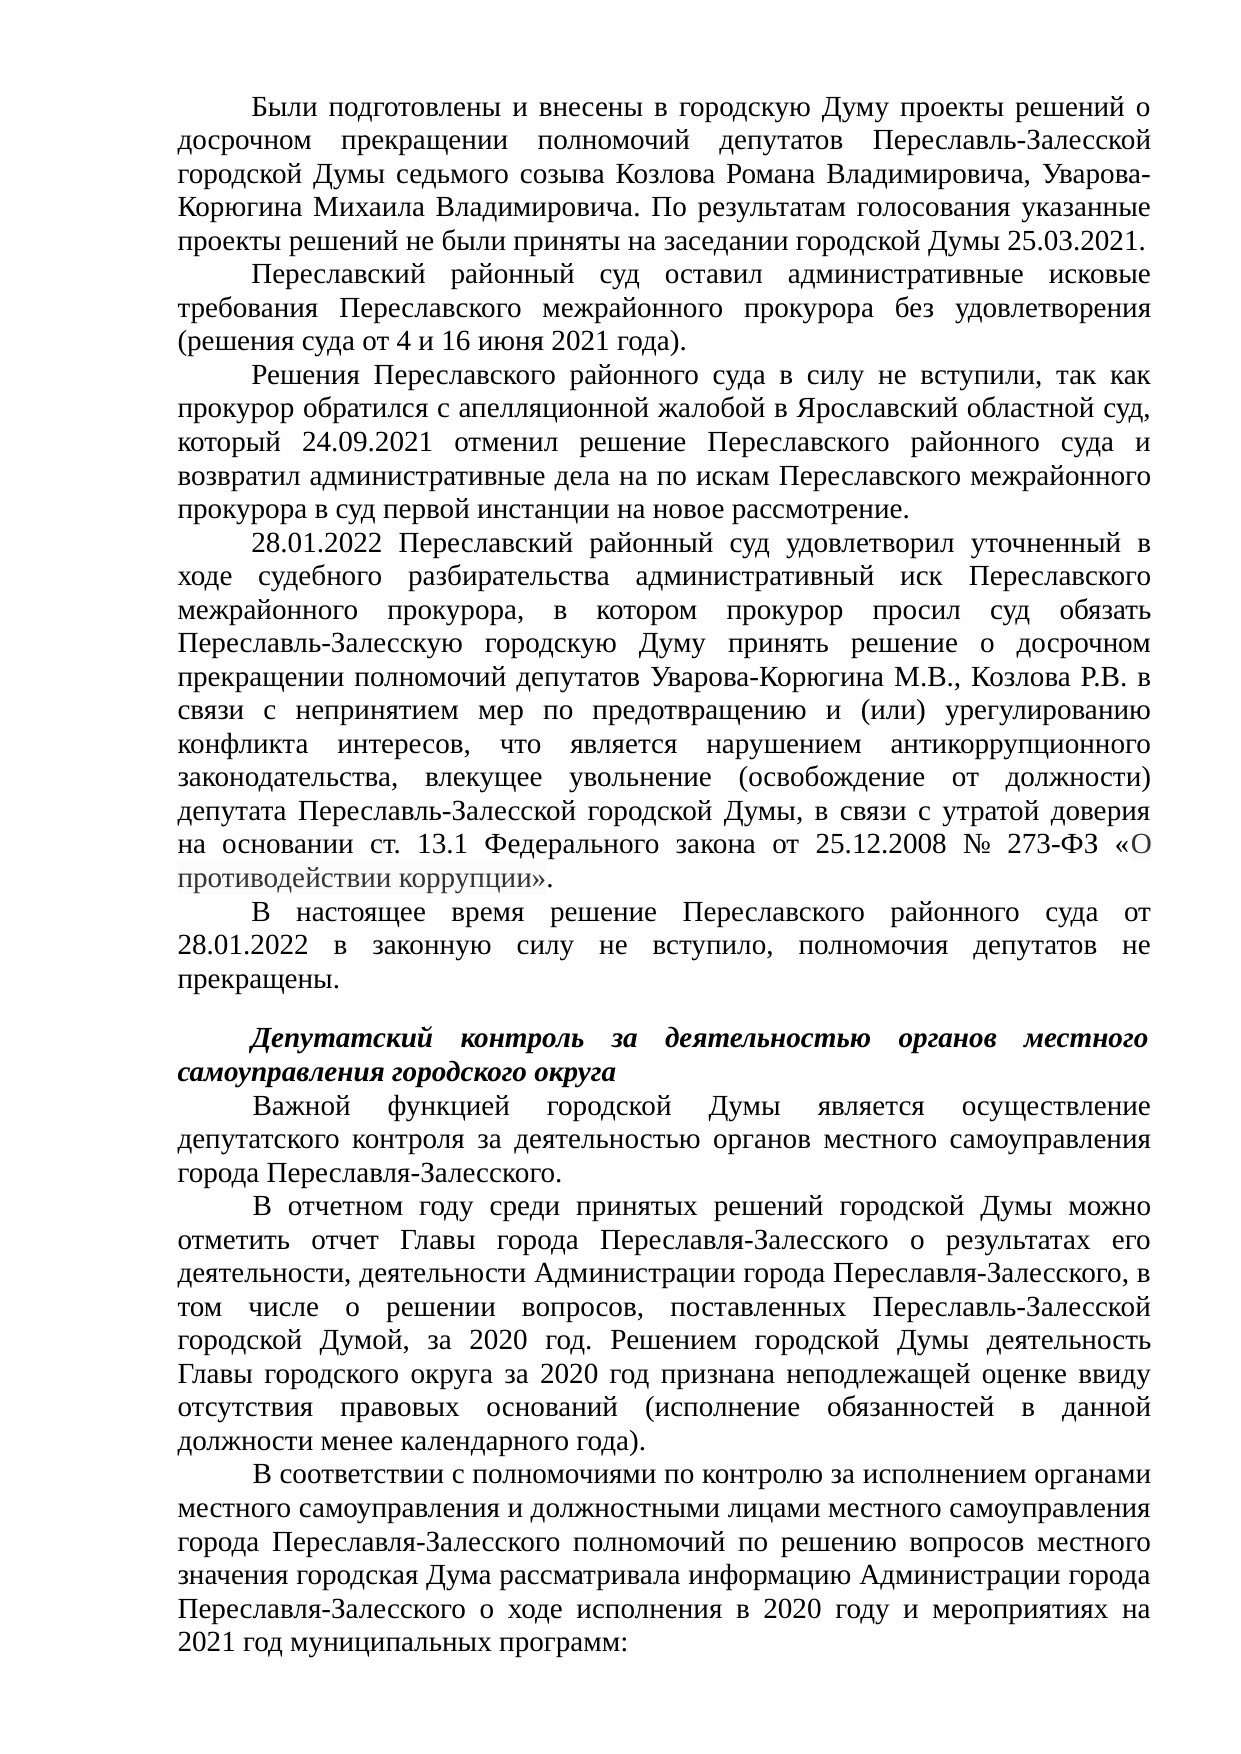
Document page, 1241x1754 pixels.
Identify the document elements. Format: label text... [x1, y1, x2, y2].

text Важной функцией городской Думы является осуществление депутатского контроля за деятельностью органов местного самоуправления города Переславля-Залесского. [177, 1088, 1152, 1188]
text Переславский районный суд оставил административные исковые требования Переславского межрайонного прокурора без удовлетворения (решения суда от 4 и 16 июня 2021 года). [177, 256, 1152, 357]
text В настоящее время решение Переславского районного суда от 28.01.2022 в законную силу не вступило, полномочия депутатов не прекращены. [177, 894, 1152, 994]
text Депутатский контроль за деятельностью органов местного самоуправления городского округа [177, 1021, 1152, 1088]
text В отчетном году среди принятых решений городской Думы можно отметить отчет Главы города Переславля-Залесского о результатах его деятельности, деятельности Администрации города Переславля-Залесского, в том числе о решении вопросов, поставленных Переславль-Залесской городской Думой, за 2020 год. Решением городской Думы деятельность Главы городского округа за 2020 год признана неподлежащей оценке ввиду отсутствия правовых оснований (исполнение обязанностей в данной должности менее календарного года). [177, 1188, 1152, 1457]
text Были подготовлены и внесены в городскую Думу проекты решений о досрочном прекращении полномочий депутатов Переславль-Залесской городской Думы седьмого созыва Козлова Романа Владимировича, Уварова-Корюгина Михаила Владимировича. По результатам голосования указанные проекты решений не были приняты на заседании городской Думы 25.03.2021. [177, 89, 1152, 256]
text Решения Переславского районного суда в силу не вступили, так как прокурор обратился с апелляционной жалобой в Ярославский областной суд, который 24.09.2021 отменил решение Переславского районного суда и возвратил административные дела на по искам Переславского межрайонного прокурора в суд первой инстанции на новое рассмотрение. [177, 357, 1152, 525]
text В соответствии с полномочиями по контролю за исполнением органами местного самоуправления и должностными лицами местного самоуправления города Переславля-Залесского полномочий по решению вопросов местного значения городская Дума рассматривала информацию Администрации города Переславля-Залесского о ходе исполнения в 2020 году и мероприятиях на 2021 год муниципальных программ: [177, 1457, 1152, 1658]
text 28.01.2022 Переславский районный суд удовлетворил уточненный в ходе судебного разбирательства административный иск Переславского межрайонного прокурора, в котором прокурор просил суд обязать Переславль-Залесскую городскую Думу принять решение о досрочном прекращении полномочий депутатов Уварова-Корюгина М.В., Козлова Р.В. в связи с непринятием мер по предотвращению и (или) урегулированию конфликта интересов, что является нарушением антикоррупционного законодательства, влекущее увольнение (освобождение от должности) депутата Переславль-Залесской городской Думы, в связи с утратой доверия на основании ст. 13.1 Федерального закона от 25.12.2008 № 273-ФЗ «О противодействии коррупции». [177, 525, 1152, 894]
